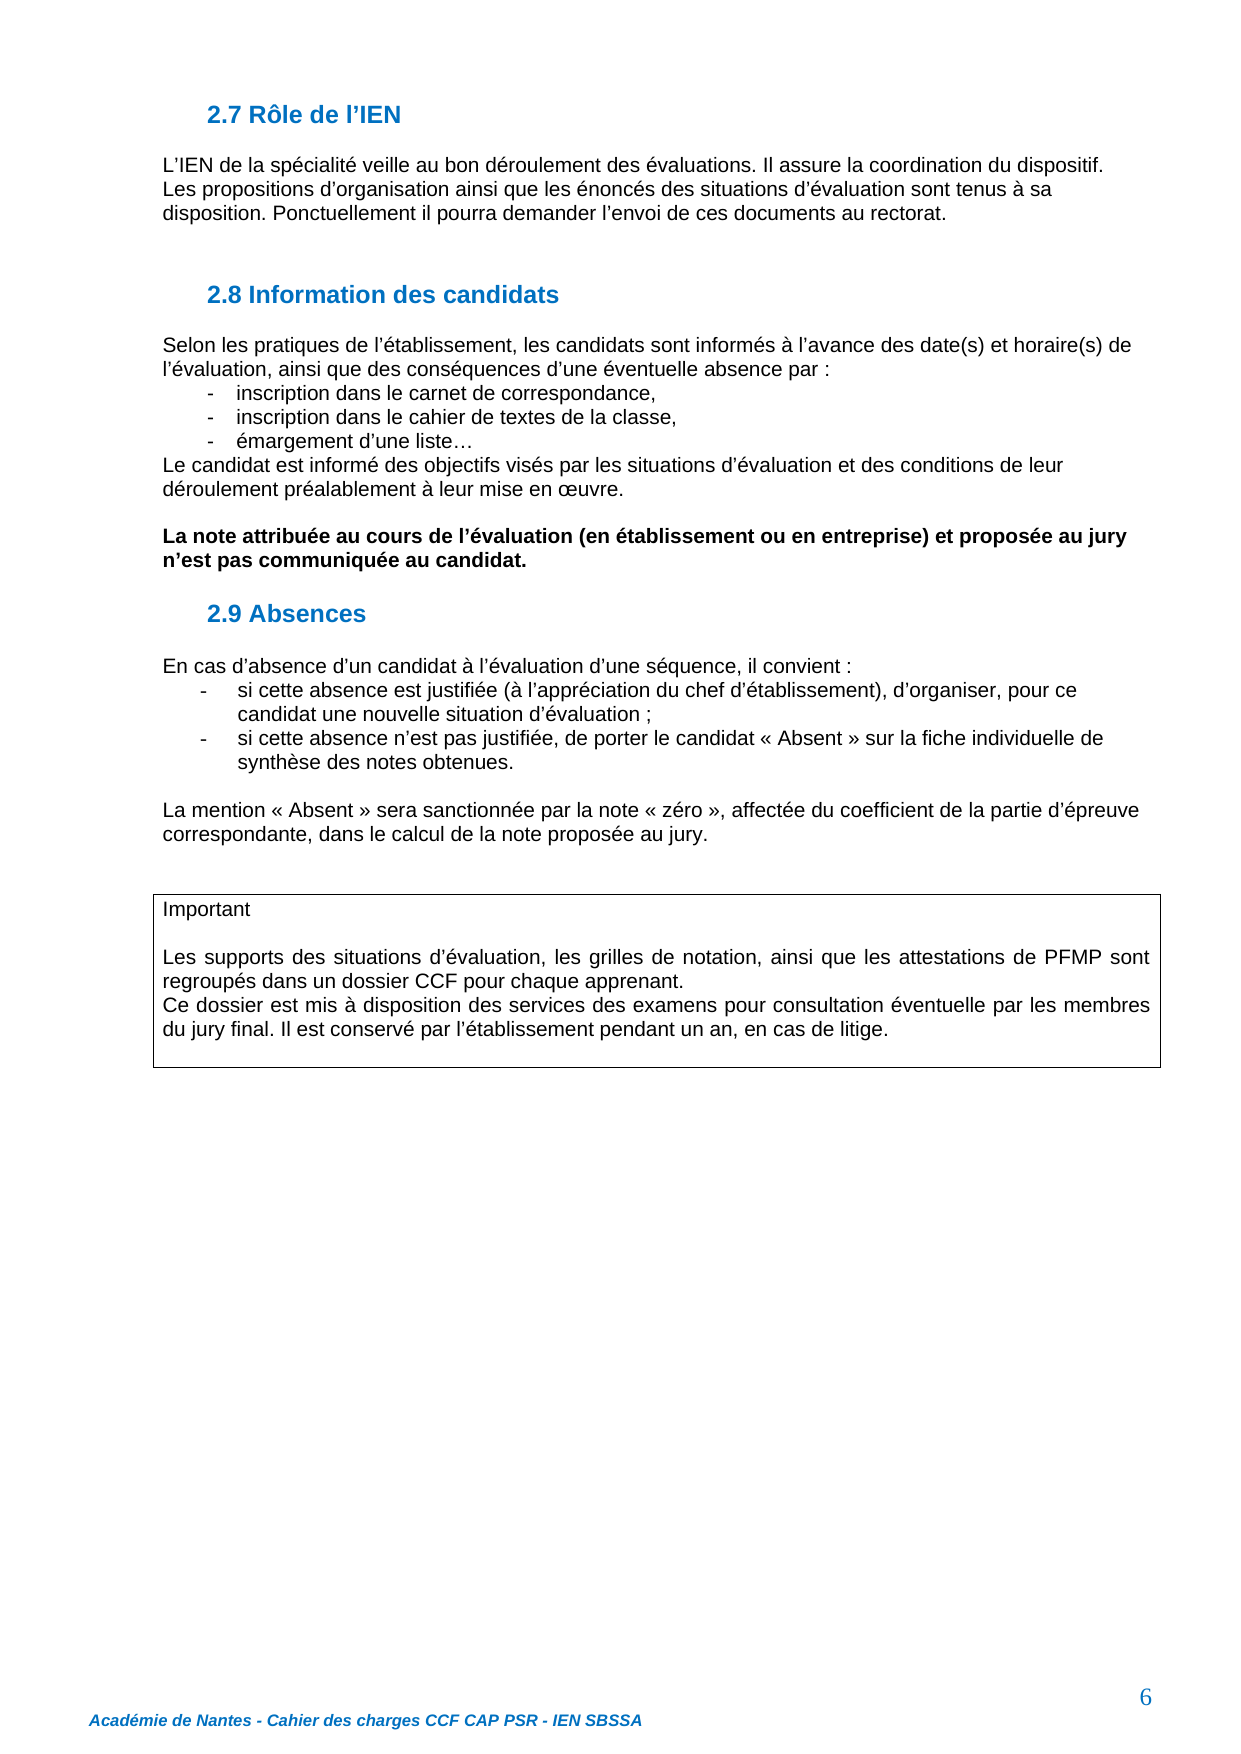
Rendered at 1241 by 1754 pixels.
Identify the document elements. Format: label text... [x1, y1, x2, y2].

text - inscription dans le carnet de correspondance, [207, 381, 1152, 404]
text 2.8 Information des candidats [162, 280, 1152, 309]
text 2.9 Absences [162, 598, 1152, 627]
text La mention « Absent » sera sanctionnée par la note « zéro », affectée du coefficient de la partie d’épreuve correspondante, dans le calcul de la note proposée au jury. [162, 798, 1152, 846]
text Les supports des situations d’évaluation, les grilles de notation, ainsi que les attestations de PFMP sont regroupés dans un dossier CCF pour chaque apprenant. [154, 942, 1160, 989]
list si cette absence est justifiée (à l’appréciation du chef d’établissement), d’organiser, pour ce candidat une nouvelle situation d’évaluation ; [200, 678, 1152, 726]
text Le candidat est informé des objectifs visés par les situations d’évaluation et des conditions de leur déroulement préalablement à leur mise en œuvre. [162, 452, 1152, 500]
text Les propositions d’organisation ainsi que les énoncés des situations d’évaluation sont tenus à sa disposition. Ponctuellement il pourra demander l’envoi de ces documents au rectorat. [162, 177, 1152, 225]
text 2.7 Rôle de l’IEN [162, 100, 1152, 129]
text Ce dossier est mis à disposition des services des examens pour consultation éventuelle par les membres du jury final. Il est conservé par l’établissement pendant un an, en cas de litige. [154, 989, 1160, 1041]
text - inscription dans le cahier de textes de la classe, [207, 404, 1152, 428]
list si cette absence n’est pas justifiée, de porter le candidat « Absent » sur la fiche individuelle de synthèse des notes obtenues. [200, 726, 1152, 774]
text La note attribuée au cours de l’évaluation (en établissement ou en entreprise) et proposée au jury n’est pas communiquée au candidat. [162, 524, 1152, 572]
text - émargement d’une liste… [207, 428, 1152, 452]
text Selon les pratiques de l’établissement, les candidats sont informés à l’avance des date(s) et horaire(s) de l’évaluation, ainsi que des conséquences d’une éventuelle absence par : [162, 333, 1152, 381]
text En cas d’absence d’un candidat à l’évaluation d’une séquence, il convient : [162, 654, 1152, 678]
text Important [154, 895, 1160, 921]
text L’IEN de la spécialité veille au bon déroulement des évaluations. Il assure la coordination du dispositif. [162, 153, 1152, 177]
